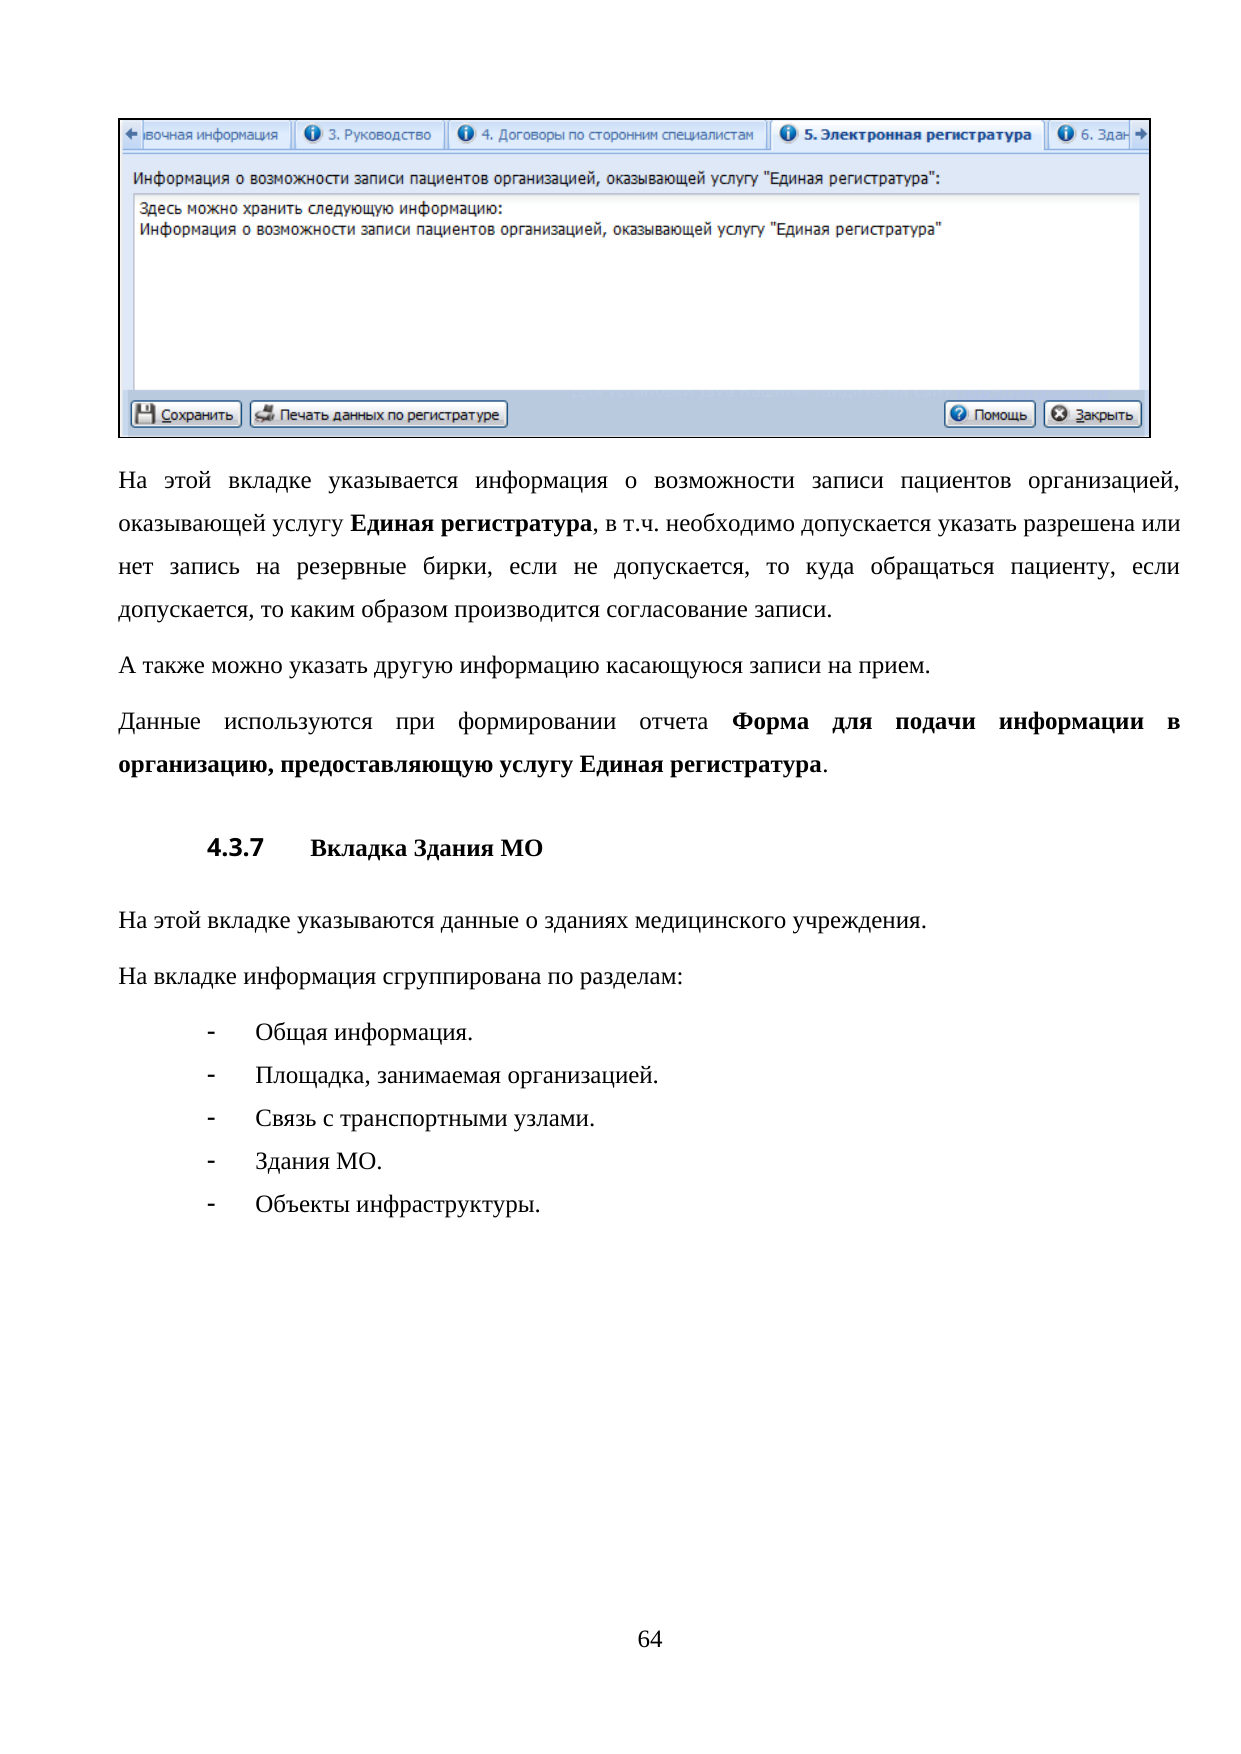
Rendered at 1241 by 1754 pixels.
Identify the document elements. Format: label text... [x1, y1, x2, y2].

text Данные используются при формировании отчета Форма для подачи информации в организацию, предоставляющую услугу Единая регистратура. [118, 706, 1181, 778]
text А также можно указать другую информацию касающуюся записи на прием. [118, 650, 1181, 679]
subtitle Вкладка Здания МО [207, 829, 1181, 864]
list Площадка, занимаемая организацией. [207, 1060, 1181, 1089]
list Связь с транспортными узлами. [207, 1103, 1181, 1132]
list Объекты инфраструктуры. [207, 1189, 1181, 1218]
text На вкладке информация сгруппирована по разделам: [118, 961, 1181, 990]
list Общая информация. [207, 1017, 1181, 1046]
text На этой вкладке указывается информация о возможности записи пациентов организацией, оказывающей услугу Единая регистратура, в т.ч. необходимо допускается указать разрешена или нет запись на резервные бирки, если не допускается, то куда обращаться пациенту, если допускается, то каким образом производится согласование записи. [118, 465, 1181, 623]
list Здания МО. [207, 1146, 1181, 1175]
text На этой вкладке указываются данные о зданиях медицинского учреждения. [118, 906, 1181, 934]
picture [120, 120, 1149, 437]
